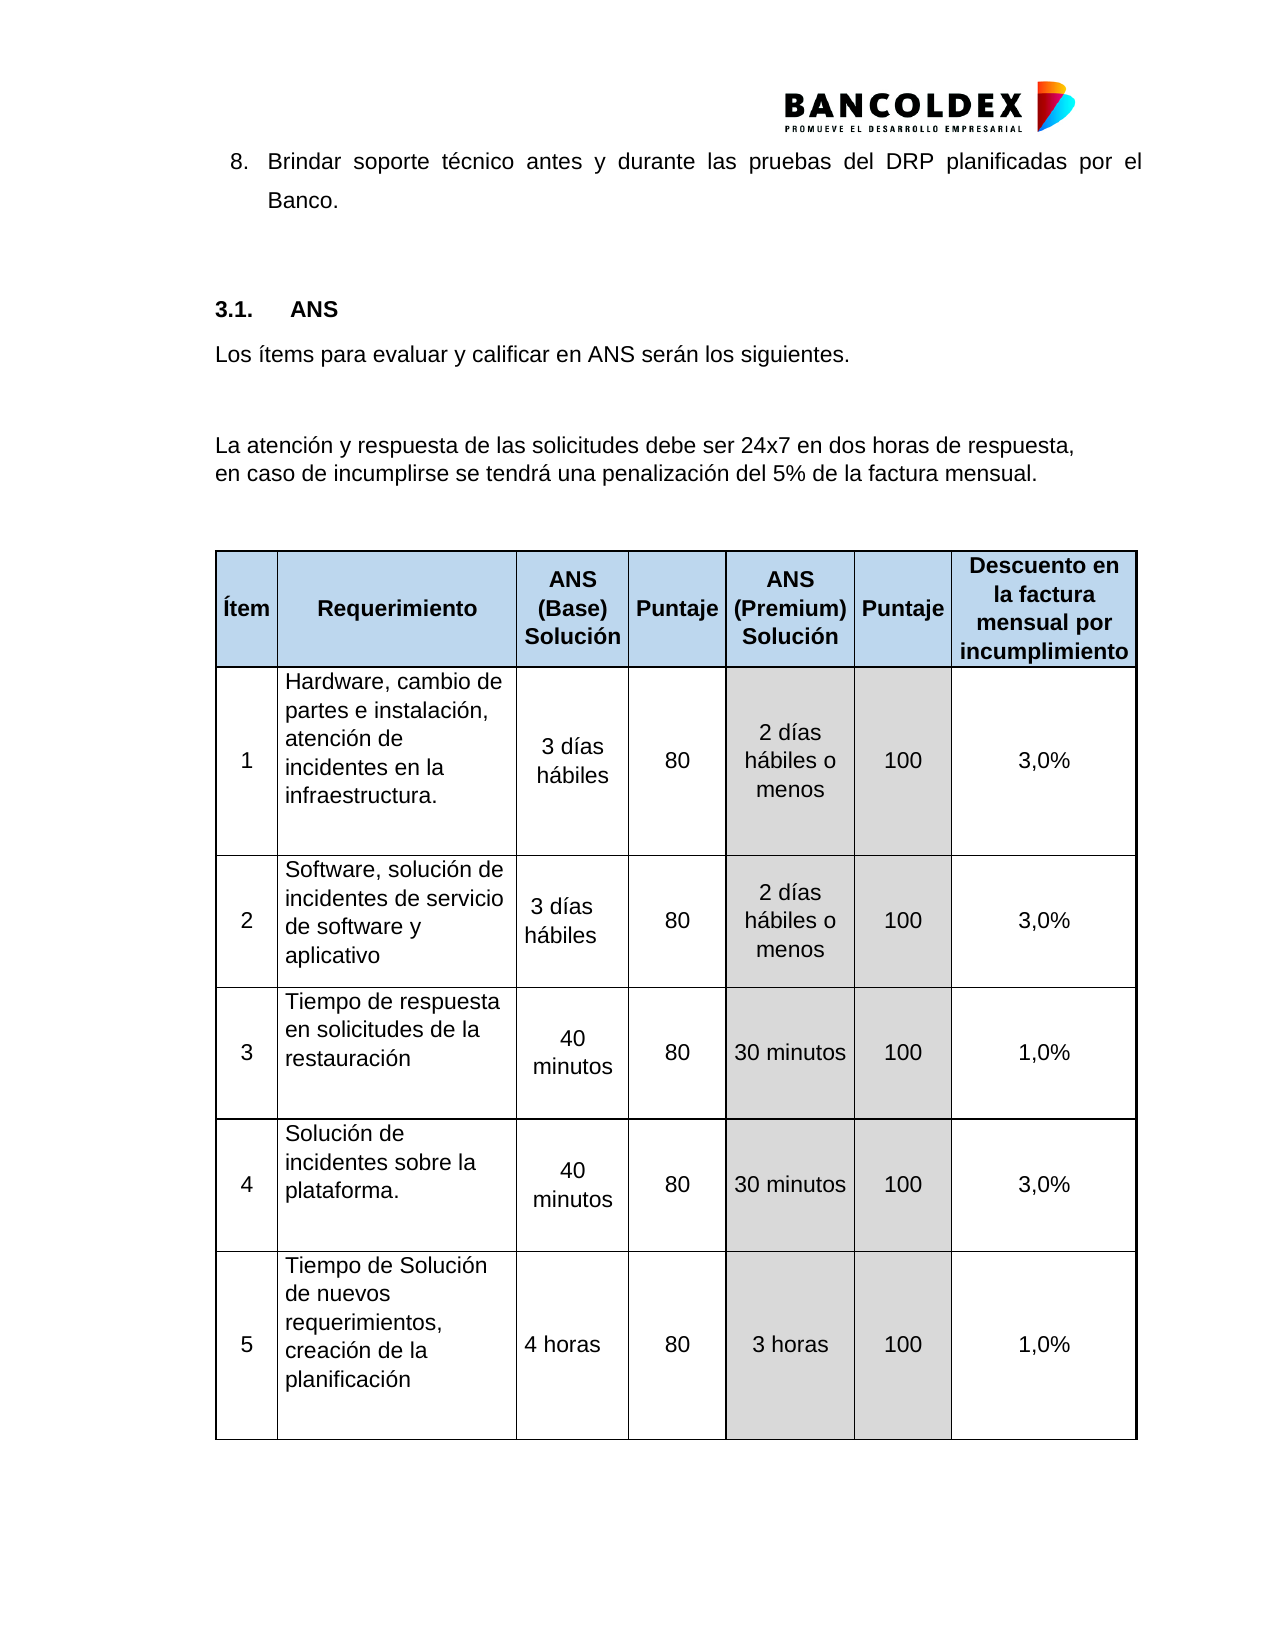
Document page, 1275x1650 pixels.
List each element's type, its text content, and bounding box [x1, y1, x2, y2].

table_cell Hardware, cambio de partes e instalación, atención de incidentes en la infraestructura. [278, 668, 516, 855]
table_header ANS (Premium) Solución [727, 552, 854, 666]
table_header Puntaje [855, 552, 951, 666]
table_cell 100 [855, 1252, 951, 1439]
table_cell 3 días hábiles [517, 668, 628, 855]
table_cell 100 [855, 856, 951, 987]
table_header Descuento en la factura mensual por incumplimiento [952, 552, 1135, 666]
table_cell 100 [855, 668, 951, 855]
table_header Puntaje [629, 552, 725, 666]
table_cell 3 [217, 988, 277, 1118]
table_cell Tiempo de Solución de nuevos requerimientos, creación de la planificación [278, 1252, 516, 1439]
table_cell 30 minutos [727, 988, 854, 1118]
table_cell 40 minutos [517, 988, 628, 1118]
table_cell 30 minutos [727, 1120, 854, 1251]
table_cell 5 [217, 1252, 277, 1439]
table_cell Software, solución de incidentes de servicio de software y aplicativo [278, 856, 516, 987]
table_cell Tiempo de respuesta en solicitudes de la restauración [278, 988, 516, 1118]
picture [762, 73, 1098, 147]
table_header ANS (Base) Solución [517, 552, 628, 666]
table_header Requerimiento [278, 552, 516, 666]
table_cell 40 minutos [517, 1120, 628, 1251]
table_cell 80 [629, 1120, 725, 1251]
table_header Ítem [217, 552, 277, 666]
table_cell 80 [629, 668, 725, 855]
table_cell 2 días hábiles o menos [727, 668, 854, 855]
table_cell 80 [629, 856, 725, 987]
table_cell 4 [217, 1120, 277, 1251]
text Los ítems para evaluar y calificar en ANS serán los siguientes. [215, 341, 1098, 368]
list ANS [215, 296, 1098, 323]
table_cell 3 días hábiles [517, 856, 628, 987]
table_cell 3,0% [952, 856, 1135, 987]
table_cell 3 horas [727, 1252, 854, 1439]
table_cell 1 [217, 668, 277, 855]
table_cell Solución de incidentes sobre la plataforma. [278, 1120, 516, 1251]
table_cell 3,0% [952, 668, 1135, 855]
table_cell 4 horas [517, 1252, 628, 1439]
table_cell 3,0% [952, 1120, 1135, 1251]
table_cell 1,0% [952, 988, 1135, 1118]
table_cell 2 días hábiles o menos [727, 856, 854, 987]
table_cell 100 [855, 988, 951, 1118]
text La atención y respuesta de las solicitudes debe ser 24x7 en dos horas de respuesta, en caso de incumplirse se tendrá una penalización del 5% de la factura mensual. [215, 432, 1098, 486]
table_cell 2 [217, 856, 277, 987]
table_cell 1,0% [952, 1252, 1135, 1439]
table_cell 100 [855, 1120, 951, 1251]
table_cell 80 [629, 988, 725, 1118]
table_cell 80 [629, 1252, 725, 1439]
